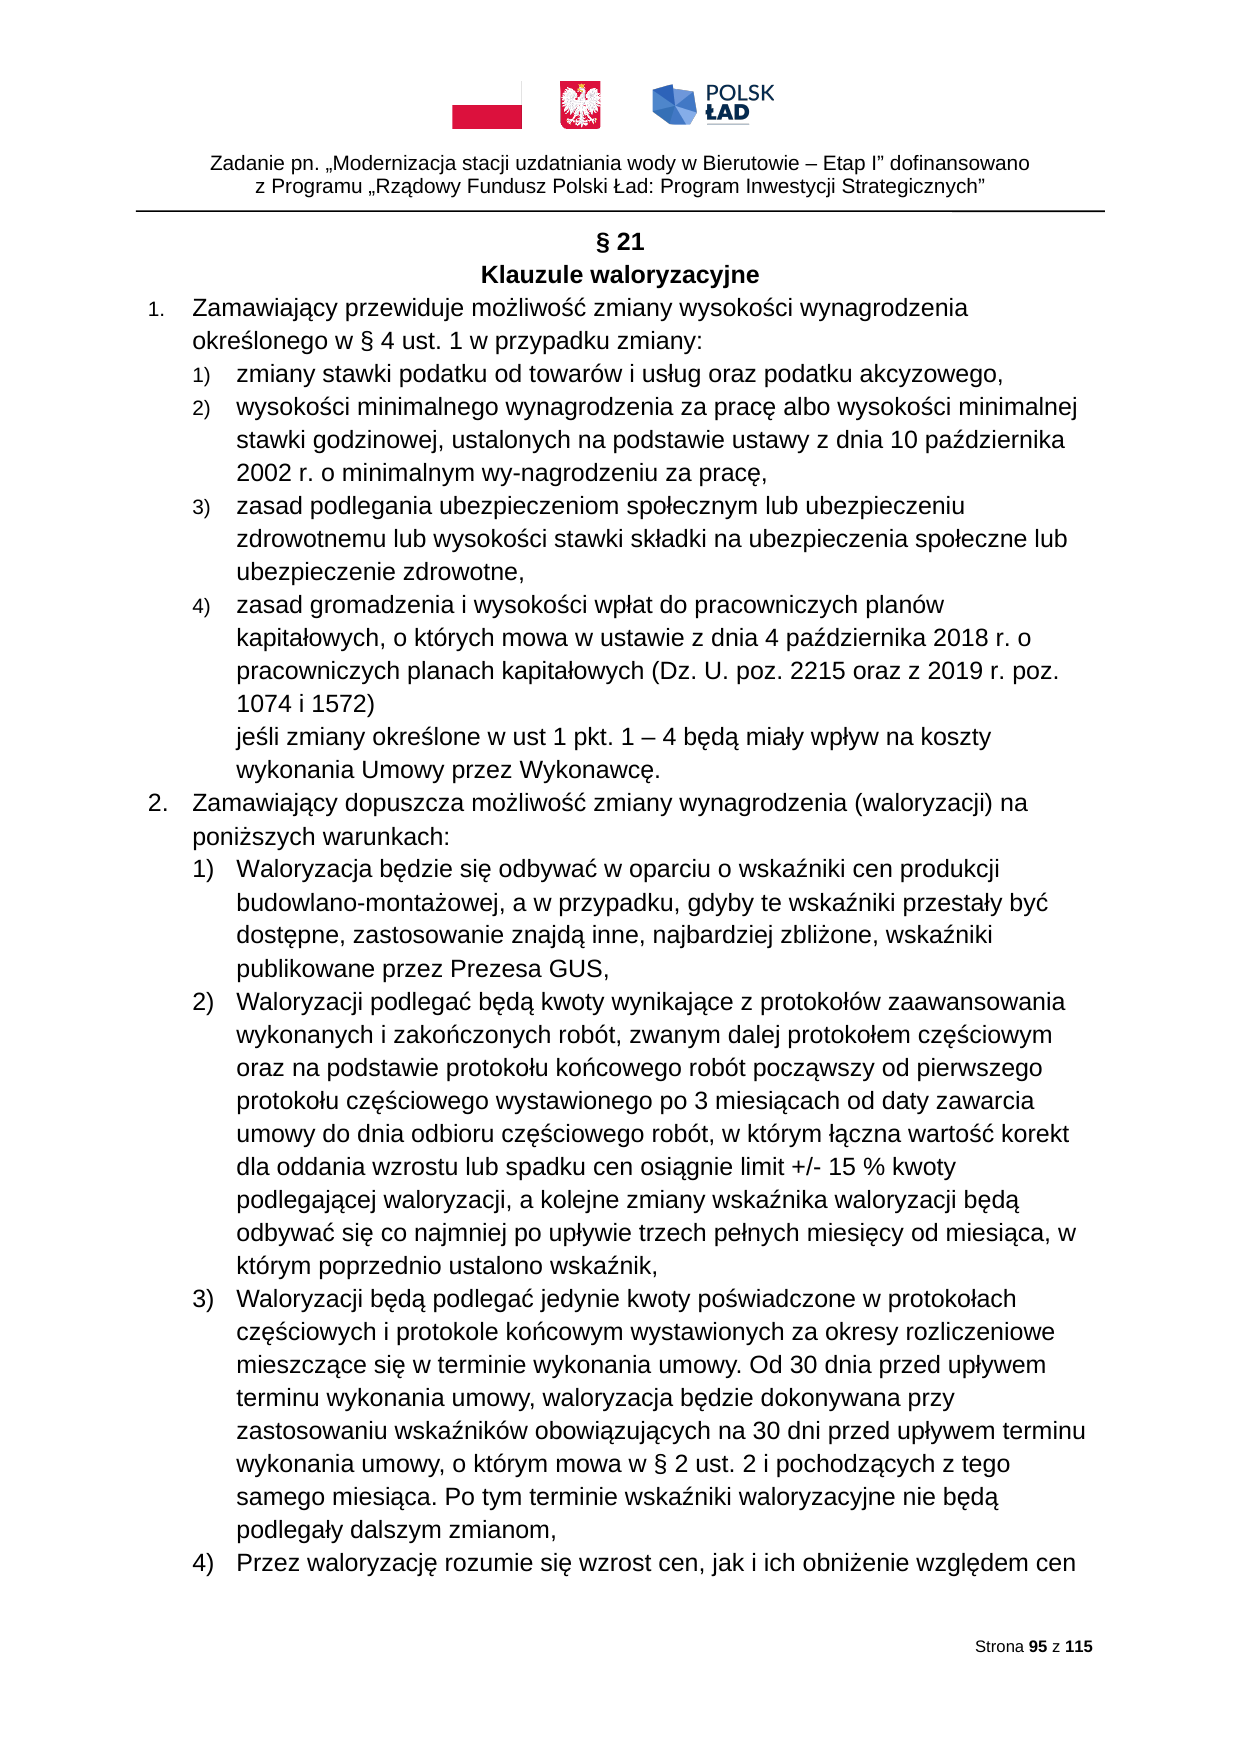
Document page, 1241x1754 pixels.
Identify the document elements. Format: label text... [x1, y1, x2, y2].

list zmiany stawki podatku od towarów i usług oraz podatku akcyzowego, [192, 359, 1093, 388]
list Waloryzacji podlegać będą kwoty wynikające z protokołów zaawansowania wykonanych i zakończonych robót, zwanym dalej protokołem częściowym oraz na podstawie protokołu końcowego robót począwszy od pierwszego protokołu częściowego wystawionego po 3 miesiącach od daty zawarcia umowy do dnia odbioru częściowego robót, w którym łączna wartość korekt dla oddania wzrostu lub spadku cen osiągnie limit +/- 15 % kwoty podlegającej waloryzacji, a kolejne zmiany wskaźnika waloryzacji będą odbywać się co najmniej po upływie trzech pełnych miesięcy od miesiąca, w którym poprzednio ustalono wskaźnik, [192, 987, 1093, 1279]
list wysokości minimalnego wynagrodzenia za pracę albo wysokości minimalnej stawki godzinowej, ustalonych na podstawie ustawy z dnia 10 października 2002 r. o minimalnym wy-nagrodzeniu za pracę, [192, 392, 1093, 487]
list Waloryzacji będą podlegać jedynie kwoty poświadczone w protokołach częściowych i protokole końcowym wystawionych za okresy rozliczeniowe mieszczące się w terminie wykonania umowy. Od 30 dnia przed upływem terminu wykonania umowy, waloryzacja będzie dokonywana przy zastosowaniu wskaźników obowiązujących na 30 dni przed upływem terminu wykonania umowy, o którym mowa w § 2 ust. 2 i pochodzących z tego samego miesiąca. Po tym terminie wskaźniki waloryzacyjne nie będą podlegały dalszym zmianom, [192, 1284, 1093, 1544]
list Zamawiający przewiduje możliwość zmiany wysokości wynagrodzenia określonego w § 4 ust. 1 w przypadku zmiany: [148, 293, 1093, 355]
list zasad gromadzenia i wysokości wpłat do pracowniczych planów kapitałowych, o których mowa w ustawie z dnia 4 października 2018 r. o pracowniczych planach kapitałowych (Dz. U. poz. 2215 oraz z 2019 r. poz. 1074 i 1572) [192, 590, 1093, 718]
picture [652, 84, 774, 125]
list Waloryzacja będzie się odbywać w oparciu o wskaźniki cen produkcji budowlano-montażowej, a w przypadku, gdyby te wskaźniki przestały być dostępne, zastosowanie znajdą inne, najbardziej zbliżone, wskaźniki publikowane przez Prezesa GUS, [192, 854, 1093, 982]
text jeśli zmiany określone w ust 1 pkt. 1 – 4 będą miały wpływ na koszty wykonania Umowy przez Wykonawcę. [236, 722, 1093, 784]
list Zamawiający dopuszcza możliwość zmiany wynagrodzenia (waloryzacji) na poniższych warunkach: [148, 788, 1093, 850]
picture [450, 81, 600, 129]
text § 21 [148, 227, 1093, 256]
text Klauzule waloryzacyjne [148, 260, 1093, 289]
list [192, 1548, 1093, 1577]
list zasad podlegania ubezpieczeniom społecznym lub ubezpieczeniu zdrowotnemu lub wysokości stawki składki na ubezpieczenia społeczne lub ubezpieczenie zdrowotne, [192, 491, 1093, 586]
